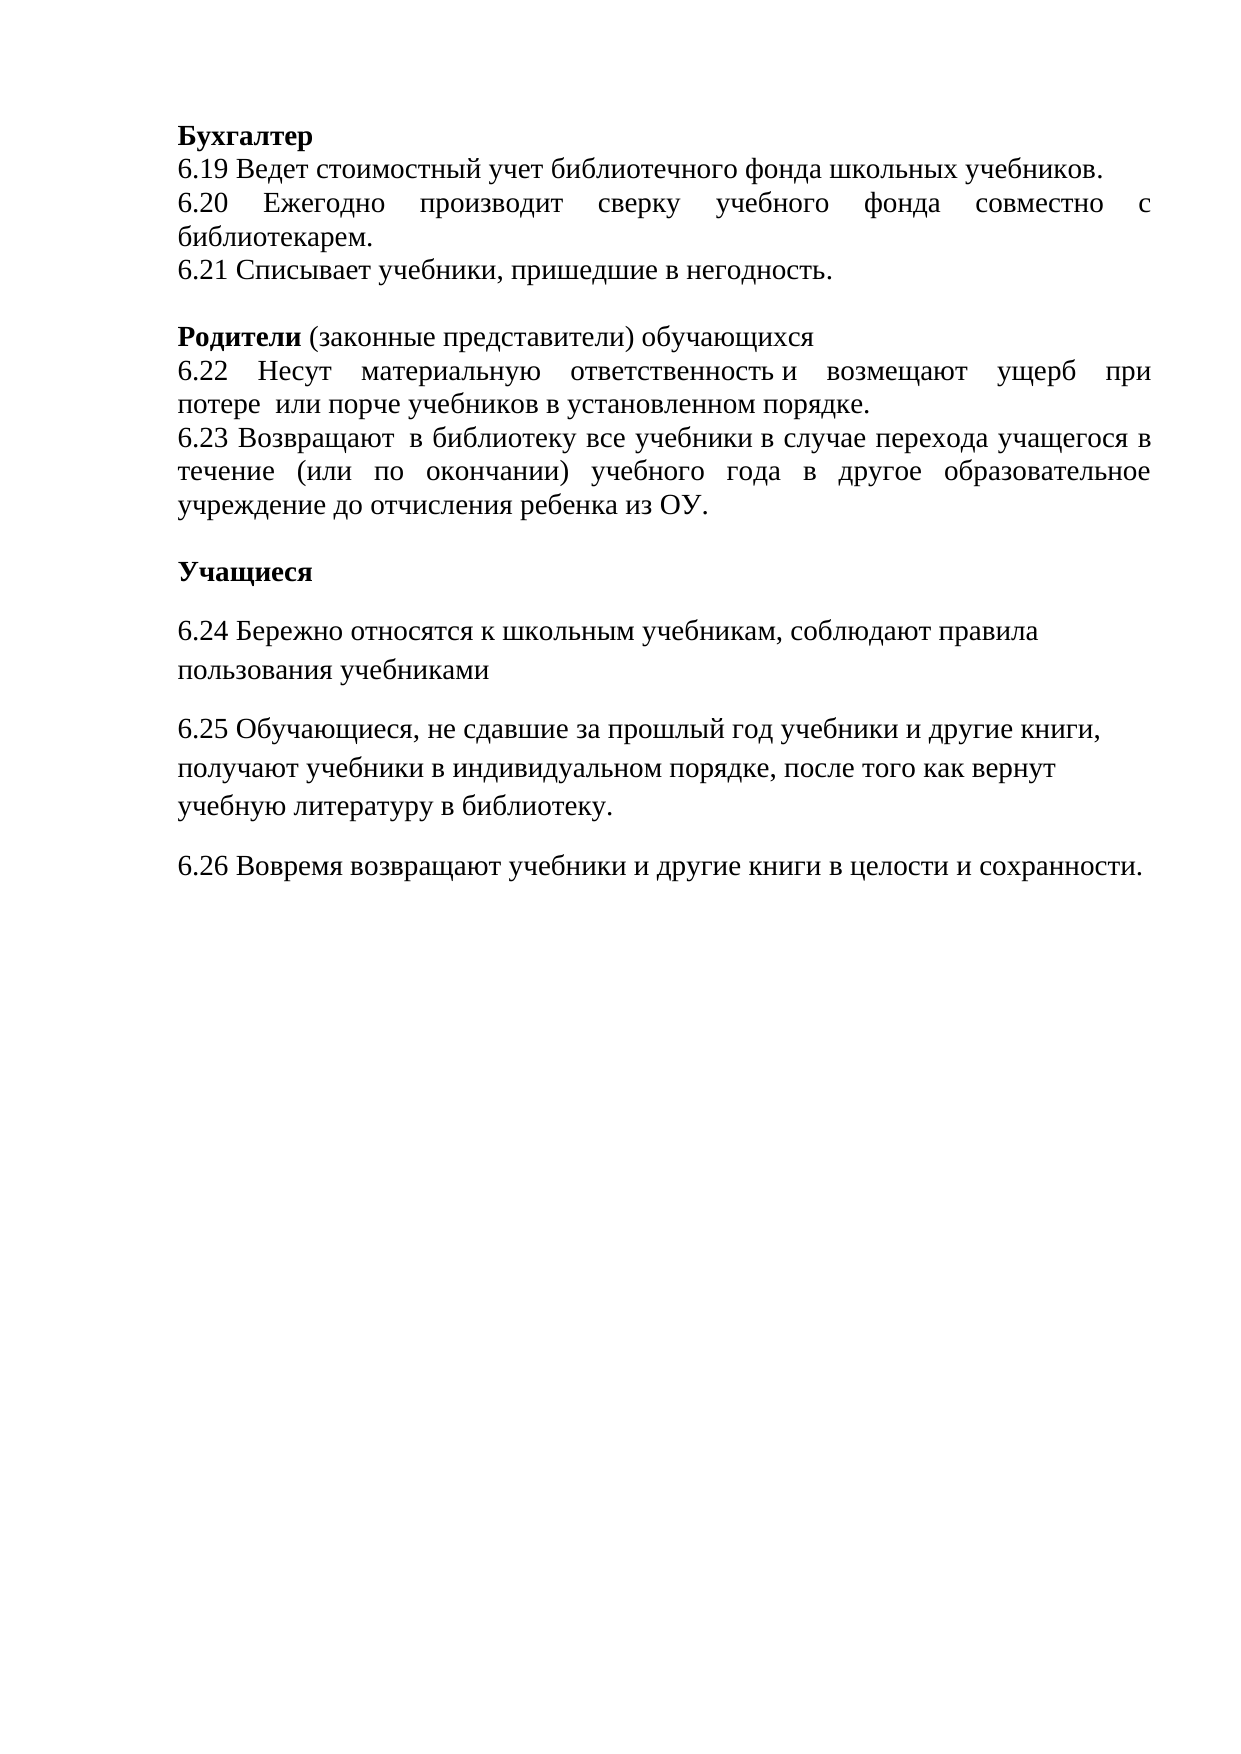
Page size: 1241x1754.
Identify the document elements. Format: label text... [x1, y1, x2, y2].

text 6.22 Несут материальную ответственность и возмещают ущерб при потере или порче учебников в установленном порядке. [177, 353, 1152, 420]
text 6.24 Бережно относятся к школьным учебникам, соблюдают правила пользования учебниками [177, 613, 1152, 686]
text 6.23 Возвращают в библиотеку все учебники в случае перехода учащегося в течение (или по окончании) учебного года в другое образовательное учреждение до отчисления ребенка из ОУ. [177, 420, 1152, 521]
text 6.25 Обучающиеся, не сдавшие за прошлый год учебники и другие книги, получают учебники в индивидуальном порядке, после того как вернут учебную литературу в библиотеку. [177, 711, 1152, 822]
text Родители (законные представители) обучающихся [177, 319, 1152, 353]
text 6.26 Вовремя возвращают учебники и другие книги в целости и сохранности. [177, 848, 1152, 881]
text 6.20 Ежегодно производит сверку учебного фонда совместно с библиотекарем. [177, 185, 1152, 252]
text 6.21 Списывает учебники, пришедшие в негодность. [177, 252, 1152, 286]
text Учащиеся [177, 554, 1152, 588]
text Бухгалтер [177, 118, 1152, 152]
text 6.19 Ведет стоимостный учет библиотечного фонда школьных учебников. [177, 152, 1152, 185]
